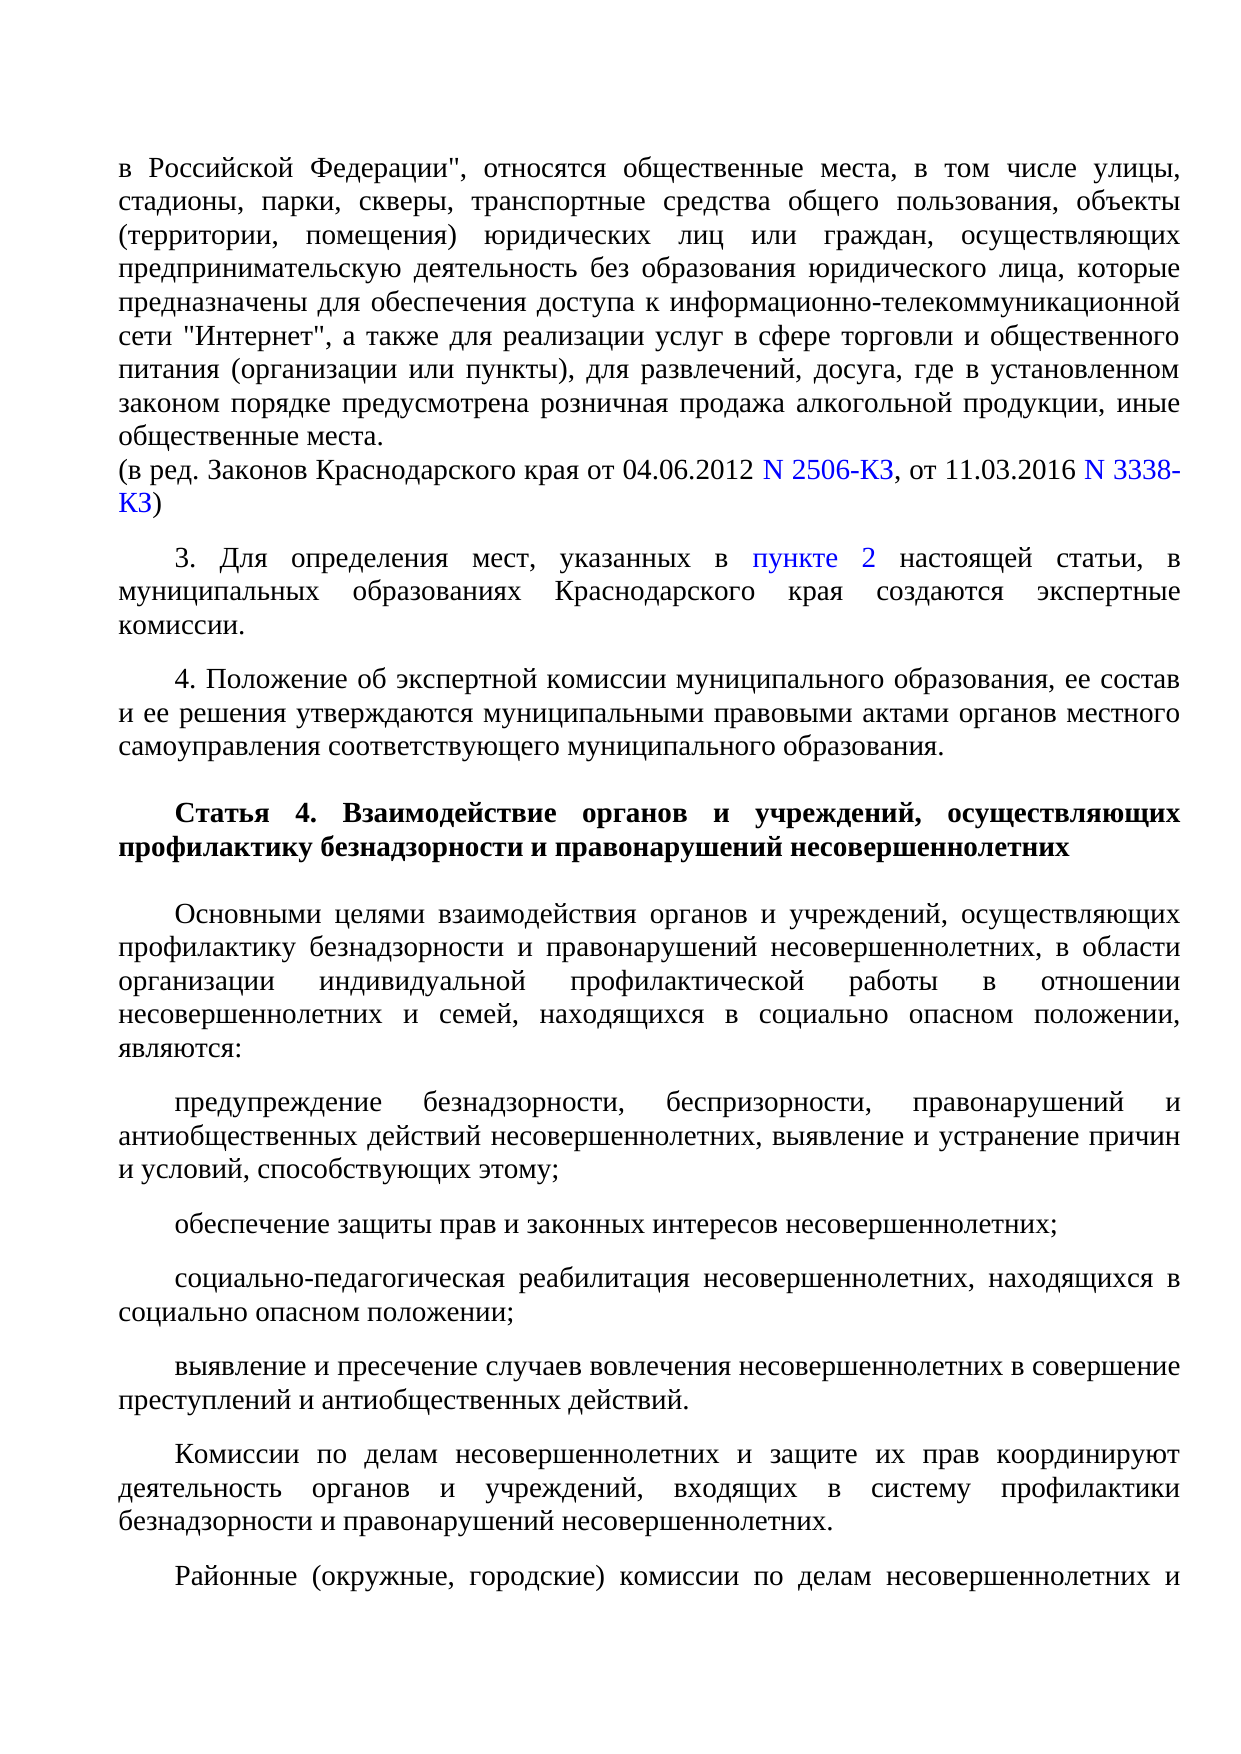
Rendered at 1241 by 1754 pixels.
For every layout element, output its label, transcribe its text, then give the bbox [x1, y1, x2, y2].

text предупреждение безнадзорности, беспризорности, правонарушений и антиобщественных действий несовершеннолетних, выявление и устранение причин и условий, способствующих этому; [118, 1084, 1181, 1185]
text (в ред. Законов Краснодарского края от 04.06.2012 N 2506-КЗ, от 11.03.2016 N 3338-КЗ) [118, 452, 1181, 519]
text 4. Положение об экспертной комиссии муниципального образования, ее состав и ее решения утверждаются муниципальными правовыми актами органов местного самоуправления соответствующего муниципального образования. [118, 661, 1181, 762]
text обеспечение защиты прав и законных интересов несовершеннолетних; [118, 1206, 1181, 1239]
text Комиссии по делам несовершеннолетних и защите их прав координируют деятельность органов и учреждений, входящих в систему профилактики безнадзорности и правонарушений несовершеннолетних. [118, 1436, 1181, 1537]
text Основными целями взаимодействия органов и учреждений, осуществляющих профилактику безнадзорности и правонарушений несовершеннолетних, в области организации индивидуальной профилактической работы в отношении несовершеннолетних и семей, находящихся в социально опасном положении, являются: [118, 896, 1181, 1064]
text выявление и пресечение случаев вовлечения несовершеннолетних в совершение преступлений и антиобщественных действий. [118, 1348, 1181, 1415]
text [118, 1558, 1181, 1591]
text социально-педагогическая реабилитация несовершеннолетних, находящихся в социально опасном положении; [118, 1260, 1181, 1327]
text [118, 150, 1181, 452]
text 3. Для определения мест, указанных в пункте 2 настоящей статьи, в муниципальных образованиях Краснодарского края создаются экспертные комиссии. [118, 540, 1181, 640]
title Статья 4. Взаимодействие органов и учреждений, осуществляющих профилактику безнадзорности и правонарушений несовершеннолетних [118, 795, 1181, 862]
